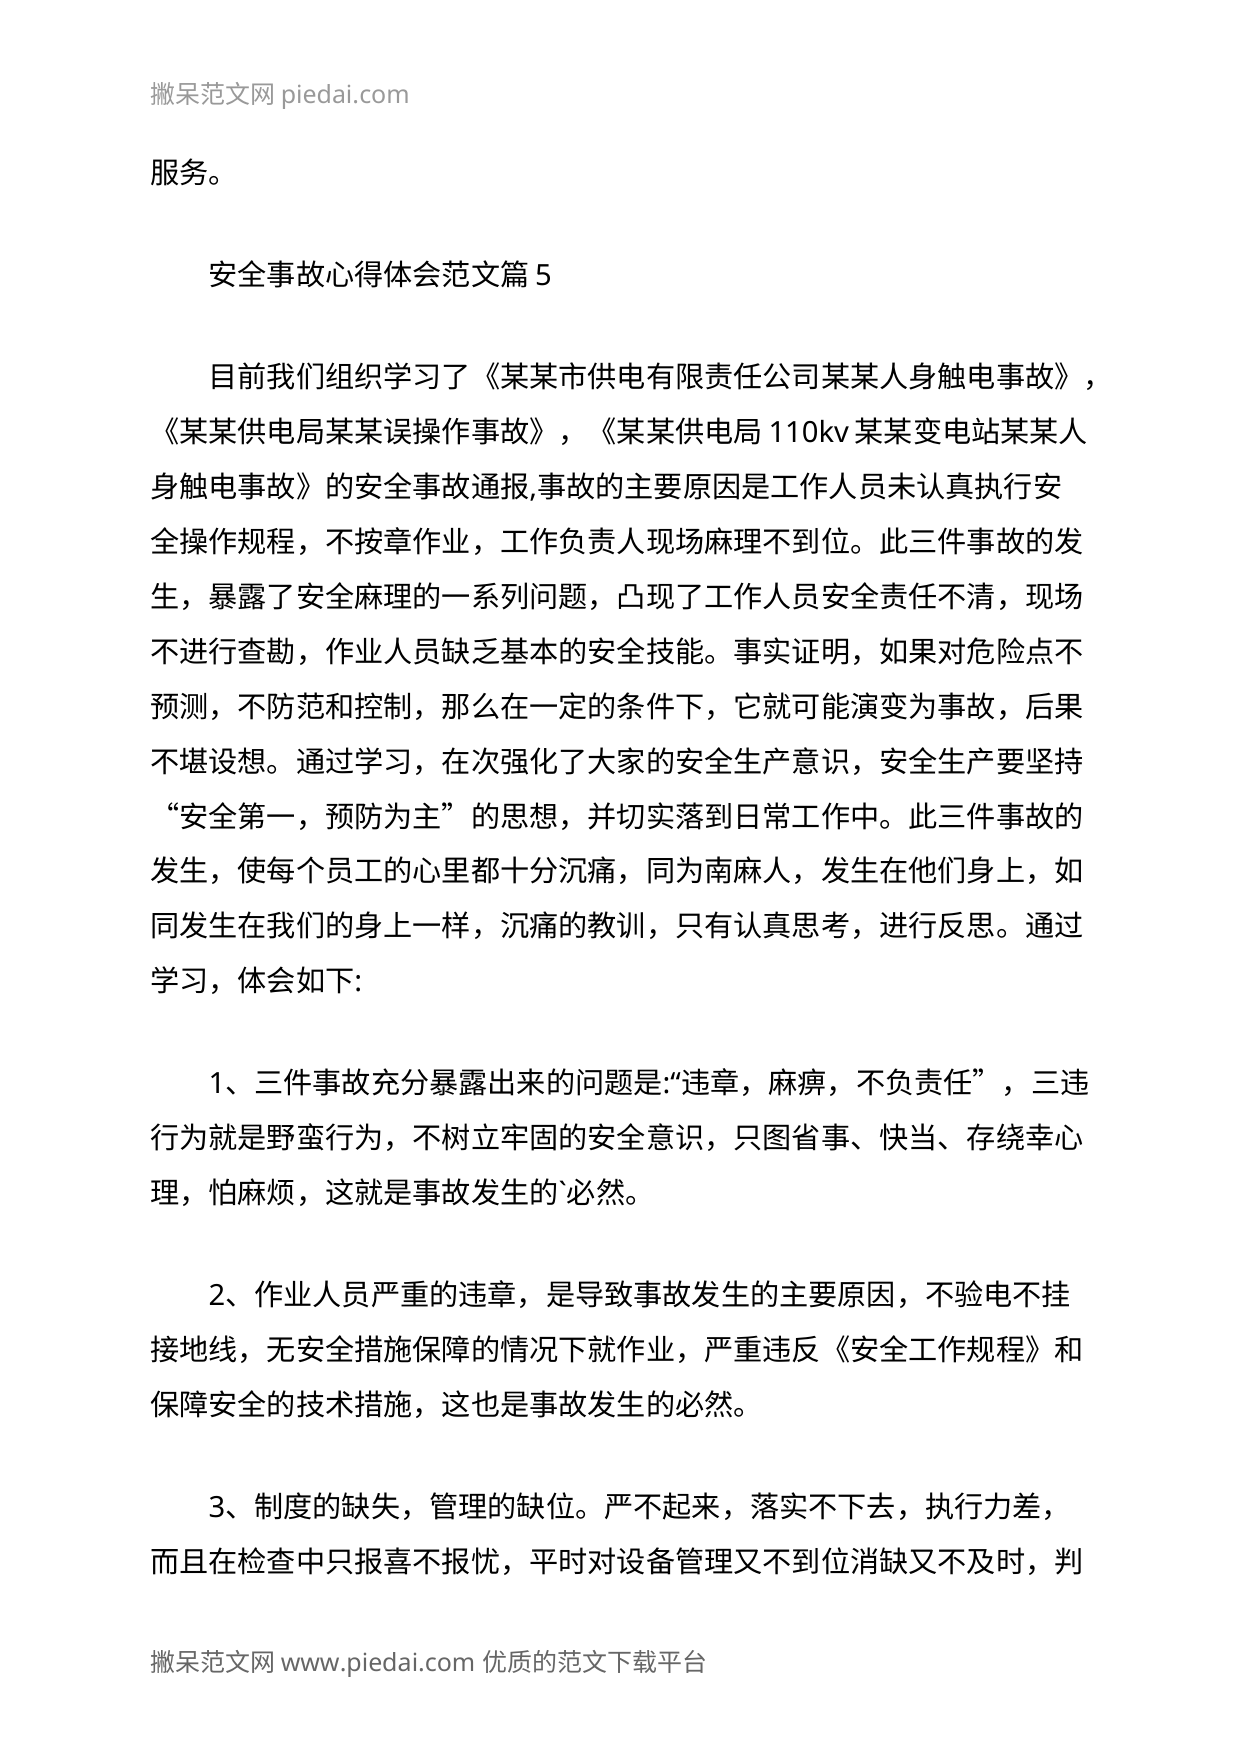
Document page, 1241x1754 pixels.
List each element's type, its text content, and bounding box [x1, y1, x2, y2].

text 目前我们组织学习了《某某市供电有限责任公司某某人身触电事故》，《某某供电局某某误操作事故》，《某某供电局110kv某某变电站某某人身触电事故》的安全事故通报,事故的主要原因是工作人员未认真执行安全操作规程，不按章作业，工作负责人现场麻理不到位。此三件事故的发生，暴露了安全麻理的一系列问题，凸现了工作人员安全责任不清，现场不进行查勘，作业人员缺乏基本的安全技能。事实证明，如果对危险点不预测，不防范和控制，那么在一定的条件下，它就可能演变为事故，后果不堪设想。通过学习，在次强化了大家的安全生产意识，安全生产要坚持“安全第一，预防为主”的思想，并切实落到日常工作中。此三件事故的发生，使每个员工的心里都十分沉痛，同为南麻人，发生在他们身上，如同发生在我们的身上一样，沉痛的教训，只有认真思考，进行反思。通过学习，体会如下: [150, 354, 1090, 1000]
text 2、作业人员严重的违章，是导致事故发生的主要原因，不验电不挂接地线，无安全措施保障的情况下就作业，严重违反《安全工作规程》和保障安全的技术措施，这也是事故发生的必然。 [150, 1272, 1090, 1424]
text 1、三件事故充分暴露出来的问题是:“违章，麻痹，不负责任”，三违行为就是野蛮行为，不树立牢固的安全意识，只图省事、快当、存绕幸心理，怕麻烦，这就是事故发生的`必然。 [150, 1060, 1090, 1212]
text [150, 150, 1090, 192]
text 安全事故心得体会范文篇5 [150, 252, 1090, 294]
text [150, 1483, 1090, 1581]
